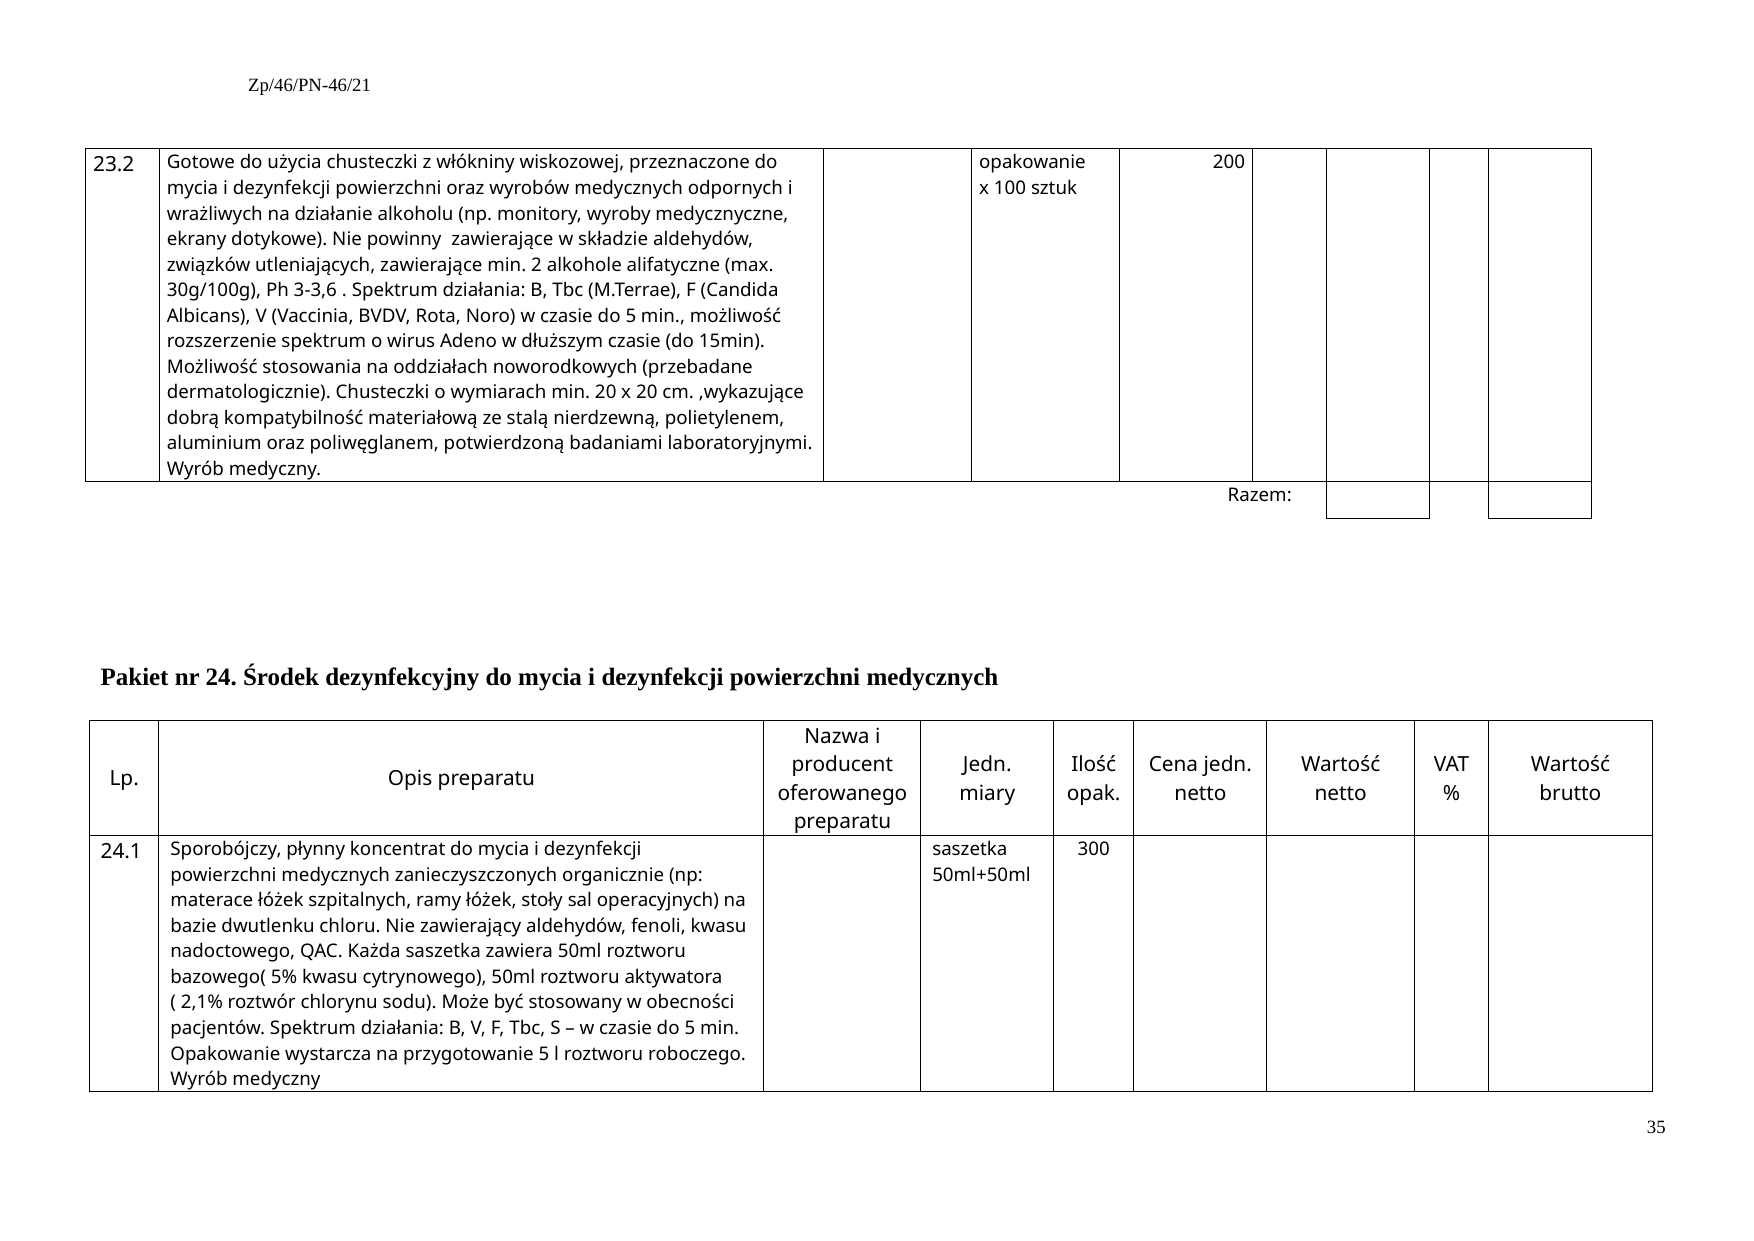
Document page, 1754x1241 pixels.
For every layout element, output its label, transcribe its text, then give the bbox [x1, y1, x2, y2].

table_cell [1489, 149, 1591, 481]
table_header Cena jedn. netto [1134, 721, 1266, 835]
table_header VAT % [1415, 721, 1488, 835]
table_cell [1327, 149, 1429, 481]
table_cell Gotowe do użycia chusteczki z włókniny wiskozowej, przeznaczone do mycia i dezynfekcji powierzchni oraz wyrobów medycznych odpornych i wrażliwych na działanie alkoholu (np. monitory, wyroby medycznyczne, ekrany dotykowe). Nie powinny zawierające w składzie aldehydów, związków utleniających, zawierające min. 2 alkohole alifatyczne (max. 30g/100g), Ph 3-3,6 . Spektrum działania: B, Tbc (M.Terrae), F (Candida Albicans), V (Vaccinia, BVDV, Rota, Noro) w czasie do 5 min., możliwość rozszerzenie spektrum o wirus Adeno w dłuższym czasie (do 15min). Możliwość stosowania na oddziałach noworodkowych (przebadane dermatologicznie). Chusteczki o wymiarach min. 20 x 20 cm. ,wykazujące dobrą kompatybilność materiałową ze stalą nierdzewną, polietylenem, aluminium oraz poliwęglanem, potwierdzoną badaniami laboratoryjnymi. Wyrób medyczny. [160, 149, 823, 481]
table_cell Sporobójczy, płynny koncentrat do mycia i dezynfekcji powierzchni medycznych zanieczyszczonych organicznie (np: materace łóżek szpitalnych, ramy łóżek, stoły sal operacyjnych) na bazie dwutlenku chloru. Nie zawierający aldehydów, fenoli, kwasu nadoctowego, QAC. Każda saszetka zawiera 50ml roztworu bazowego( 5% kwasu cytrynowego), 50ml roztworu aktywatora ( 2,1% roztwór chlorynu sodu). Może być stosowany w obecności pacjentów. Spektrum działania: B, V, F, Tbc, S – w czasie do 5 min. Opakowanie wystarcza na przygotowanie 5 l roztworu roboczego. Wyrób medyczny [159, 836, 763, 1091]
table_header Wartość brutto [1489, 721, 1652, 835]
table_cell [1489, 836, 1652, 1091]
table_cell [1415, 836, 1488, 1091]
table_cell 24.1 [90, 836, 158, 1091]
table_cell saszetka 50ml+50ml [921, 836, 1053, 1091]
table_cell Razem: [1193, 482, 1326, 518]
table_cell [1267, 836, 1414, 1091]
table_cell 23.2 [86, 149, 159, 481]
table_cell 300 [1054, 836, 1133, 1091]
table_cell [1327, 482, 1429, 518]
table_cell 200 [1120, 149, 1252, 481]
table_cell [764, 836, 920, 1091]
table_header Ilość opak. [1054, 721, 1133, 835]
table_header Nazwa i producent oferowanego preparatu [764, 721, 920, 835]
table_cell [824, 149, 971, 481]
table_header Lp. [90, 721, 158, 835]
table_cell [1489, 482, 1591, 518]
table_cell [1253, 149, 1326, 481]
table_header Wartość netto [1267, 721, 1414, 835]
text Pakiet nr 24. Środek dezynfekcyjny do mycia i dezynfekcji powierzchni medycznych [100, 662, 1665, 691]
table_cell opakowanie x 100 sztuk [972, 149, 1119, 481]
table_cell [1134, 836, 1266, 1091]
table_cell [1430, 482, 1488, 518]
table_header Opis preparatu [159, 721, 763, 835]
table_cell [1430, 149, 1488, 481]
table_header Jedn. miary [921, 721, 1053, 835]
